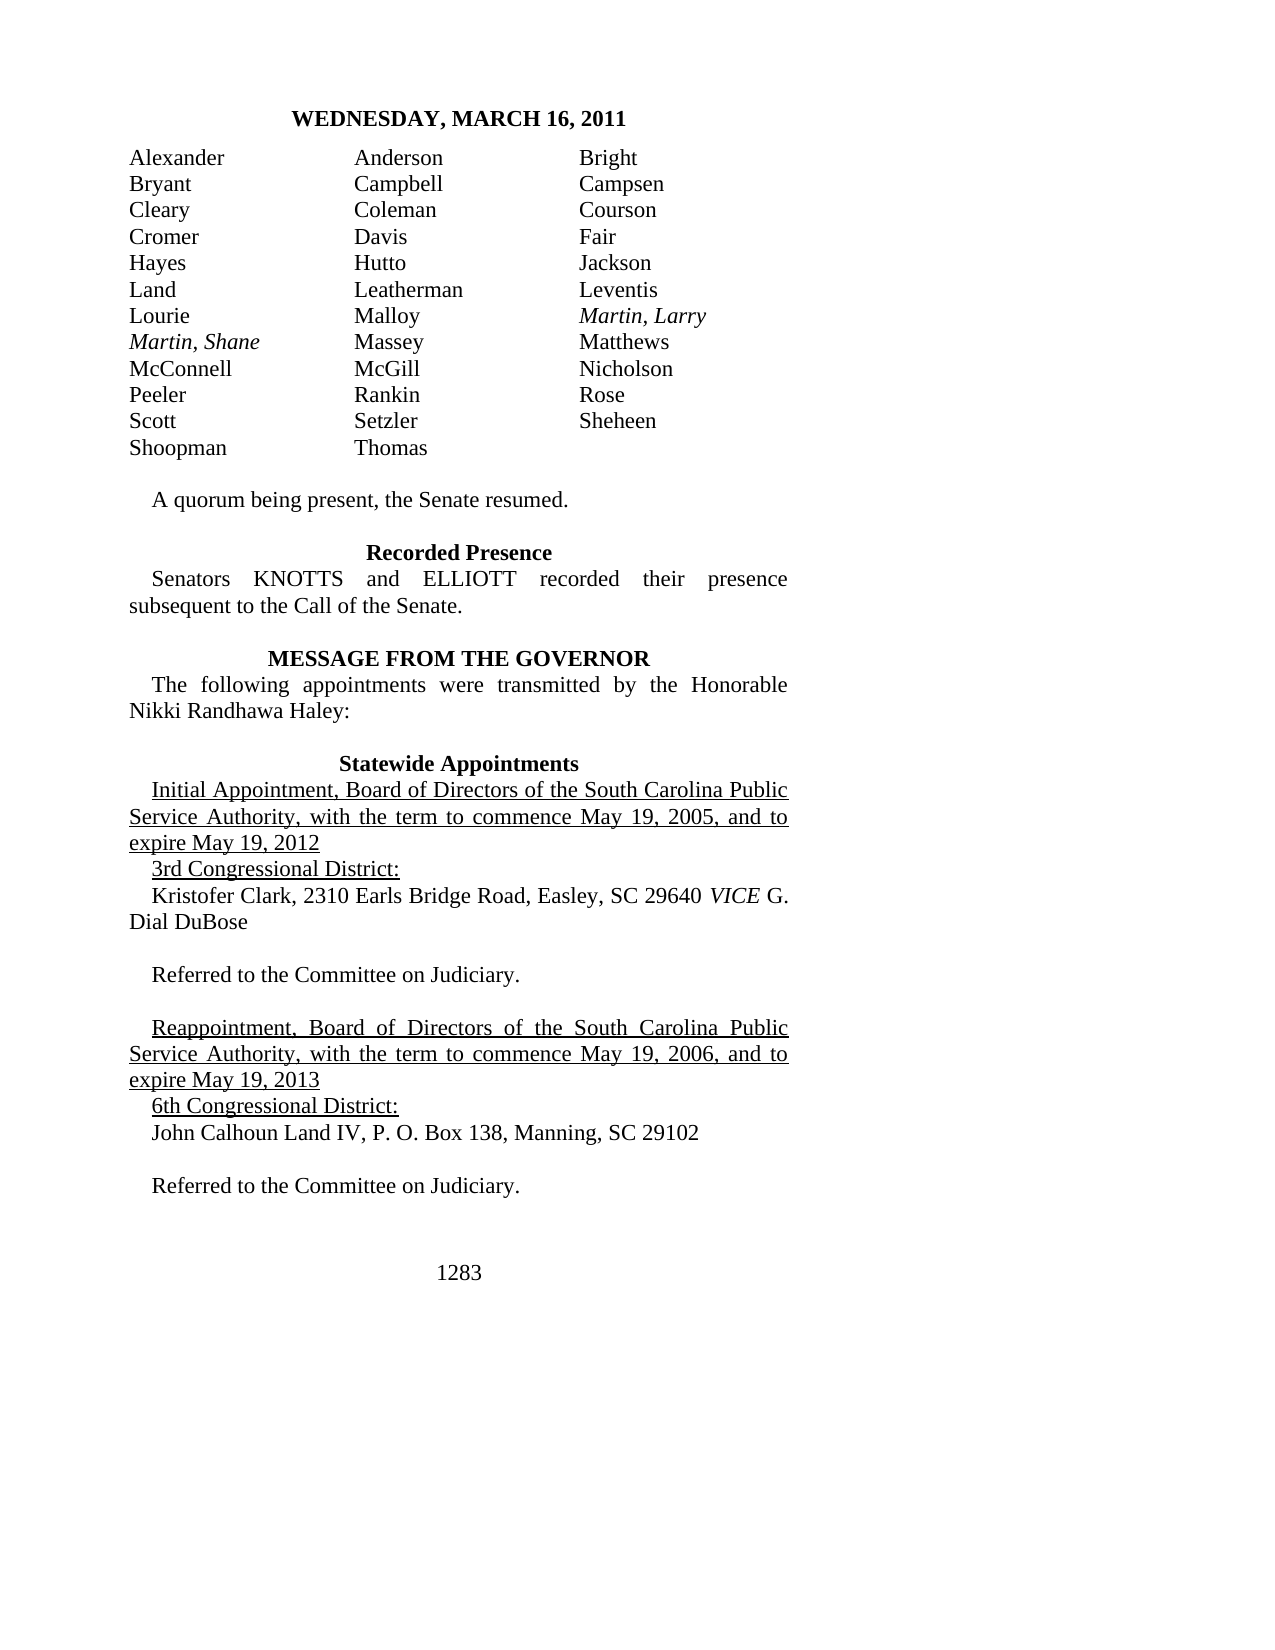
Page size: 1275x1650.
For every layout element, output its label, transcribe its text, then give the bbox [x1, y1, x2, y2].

text Referred to the Committee on Judiciary. [129, 961, 789, 987]
text Recorded Presence [129, 539, 789, 566]
text A quorum being present, the Senate resumed. [129, 486, 789, 513]
text Martin, Shane Massey Matthews [129, 328, 789, 355]
text Bryant Campbell Campsen [129, 170, 789, 197]
text Scott Setzler Sheheen [129, 407, 789, 434]
text Land Leatherman Leventis [129, 276, 789, 302]
text MESSAGE FROM THE GOVERNOR [129, 644, 789, 671]
text Senators KNOTTS and ELLIOTT recorded their presence subsequent to the Call of the Senate. [129, 566, 789, 618]
text Initial Appointment, Board of Directors of the South Carolina Public Service Authority, with the term to commence May 19, 2005, and to expire May 19, 2012 [129, 827, 789, 855]
text 6th Congressional District: [129, 1093, 789, 1119]
text Shoopman Thomas [129, 434, 789, 460]
text 3rd Congressional District: [129, 855, 789, 882]
text Initial Appointment, Board of Directors of the South Carolina Public Service Authority, with the term to commence May 19, 2005, and to expire May 19, 2012 [129, 776, 789, 826]
text McConnell McGill Nicholson [129, 355, 789, 381]
text Referred to the Committee on Judiciary. [129, 1172, 789, 1198]
text Reappointment, Board of Directors of the South Carolina Public Service Authority, with the term to commence May 19, 2006, and to expire May 19, 2013 [129, 1013, 789, 1063]
text Hayes Hutto Jackson [129, 249, 789, 276]
text Lourie Malloy Martin, Larry [129, 302, 789, 328]
text Cleary Coleman Courson [129, 197, 789, 223]
text Statewide Appointments [129, 750, 789, 776]
text Peeler Rankin Rose [129, 381, 789, 407]
text Kristofer Clark, 2310 Earls Bridge Road, Easley, SC 29640 VICE G. Dial DuBose [129, 882, 789, 934]
text Reappointment, Board of Directors of the South Carolina Public Service Authority, with the term to commence May 19, 2006, and to expire May 19, 2013 [129, 1064, 789, 1093]
text Cromer Davis Fair [129, 223, 789, 249]
text The following appointments were transmitted by the Honorable Nikki Randhawa Haley: [129, 671, 789, 724]
text Alexander Anderson Bright [129, 144, 789, 170]
text John Calhoun Land IV, P. O. Box 138, Manning, SC 29102 [129, 1119, 789, 1145]
